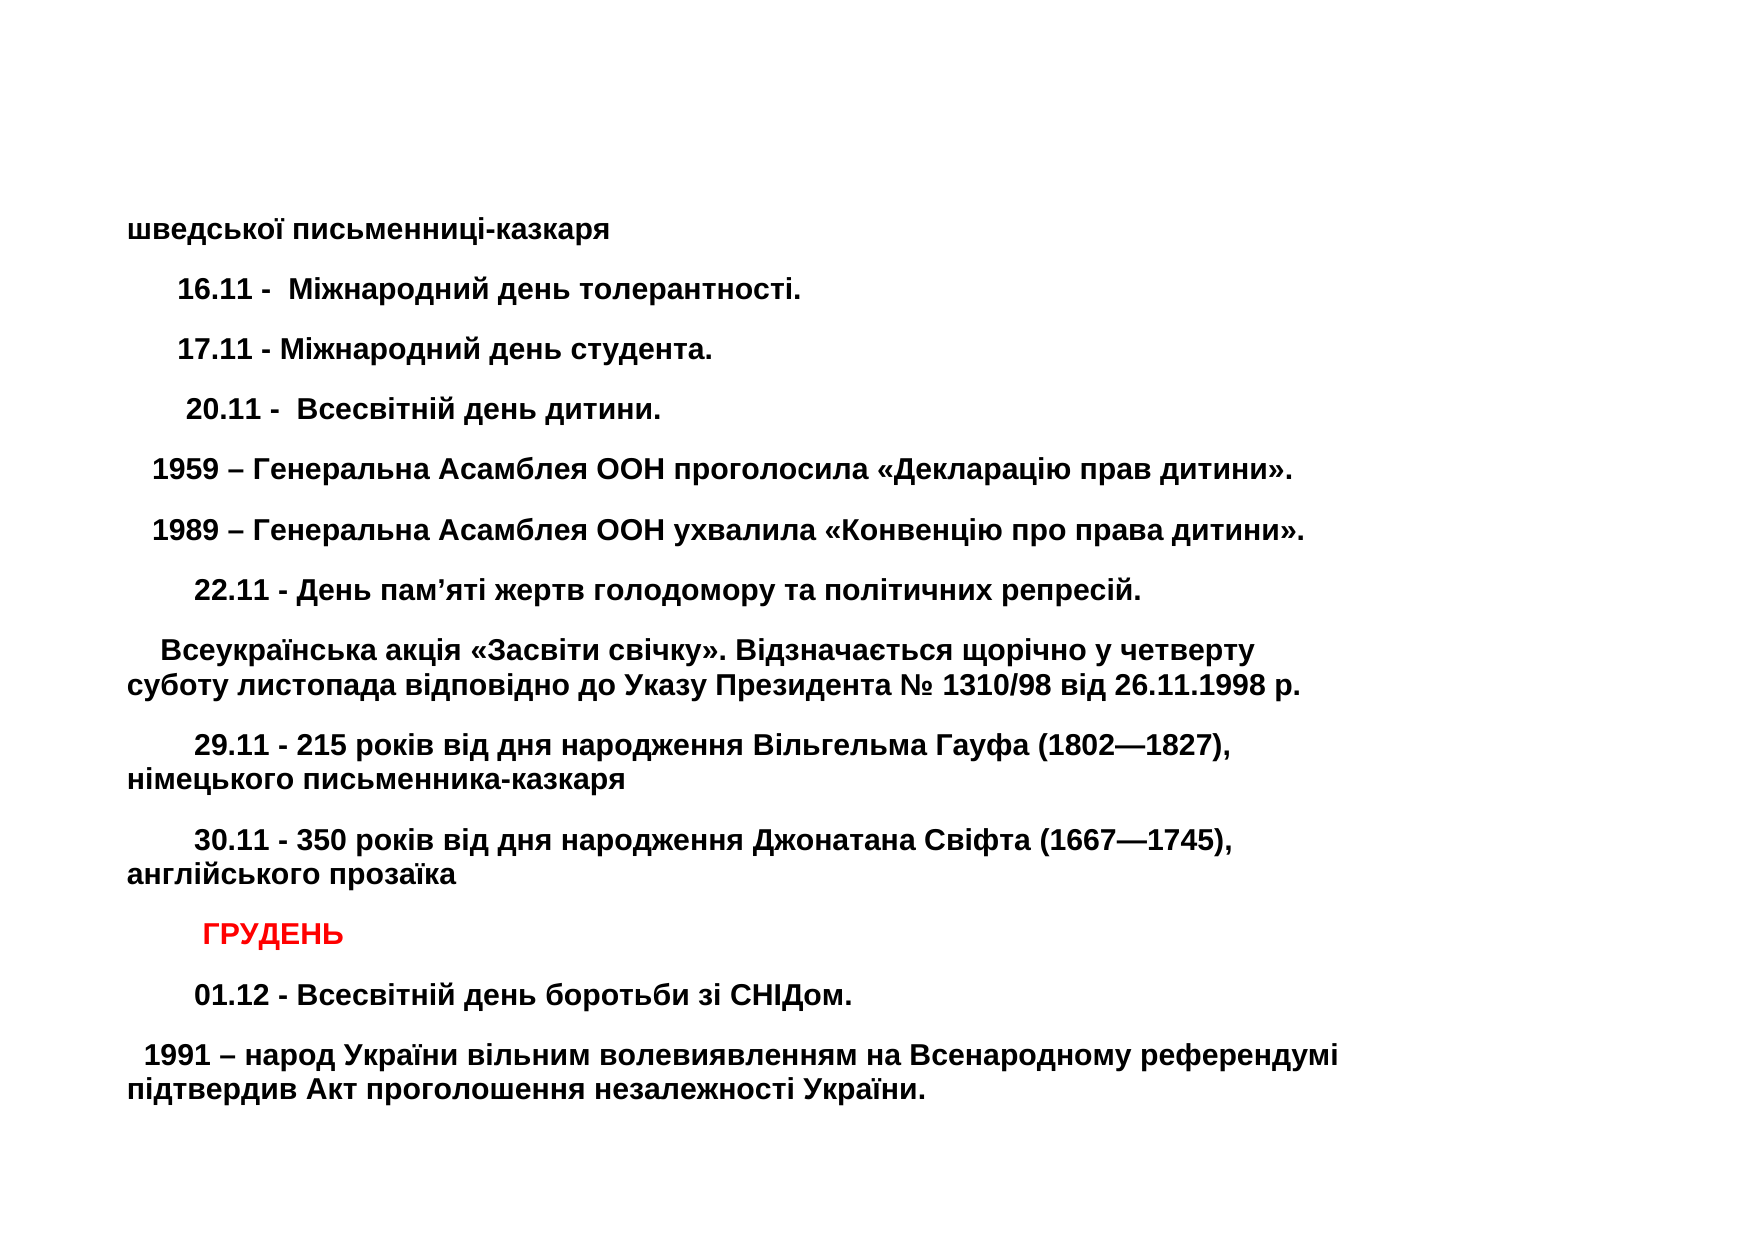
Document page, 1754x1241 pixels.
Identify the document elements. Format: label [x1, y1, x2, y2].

table_header [118, 177, 1754, 1131]
